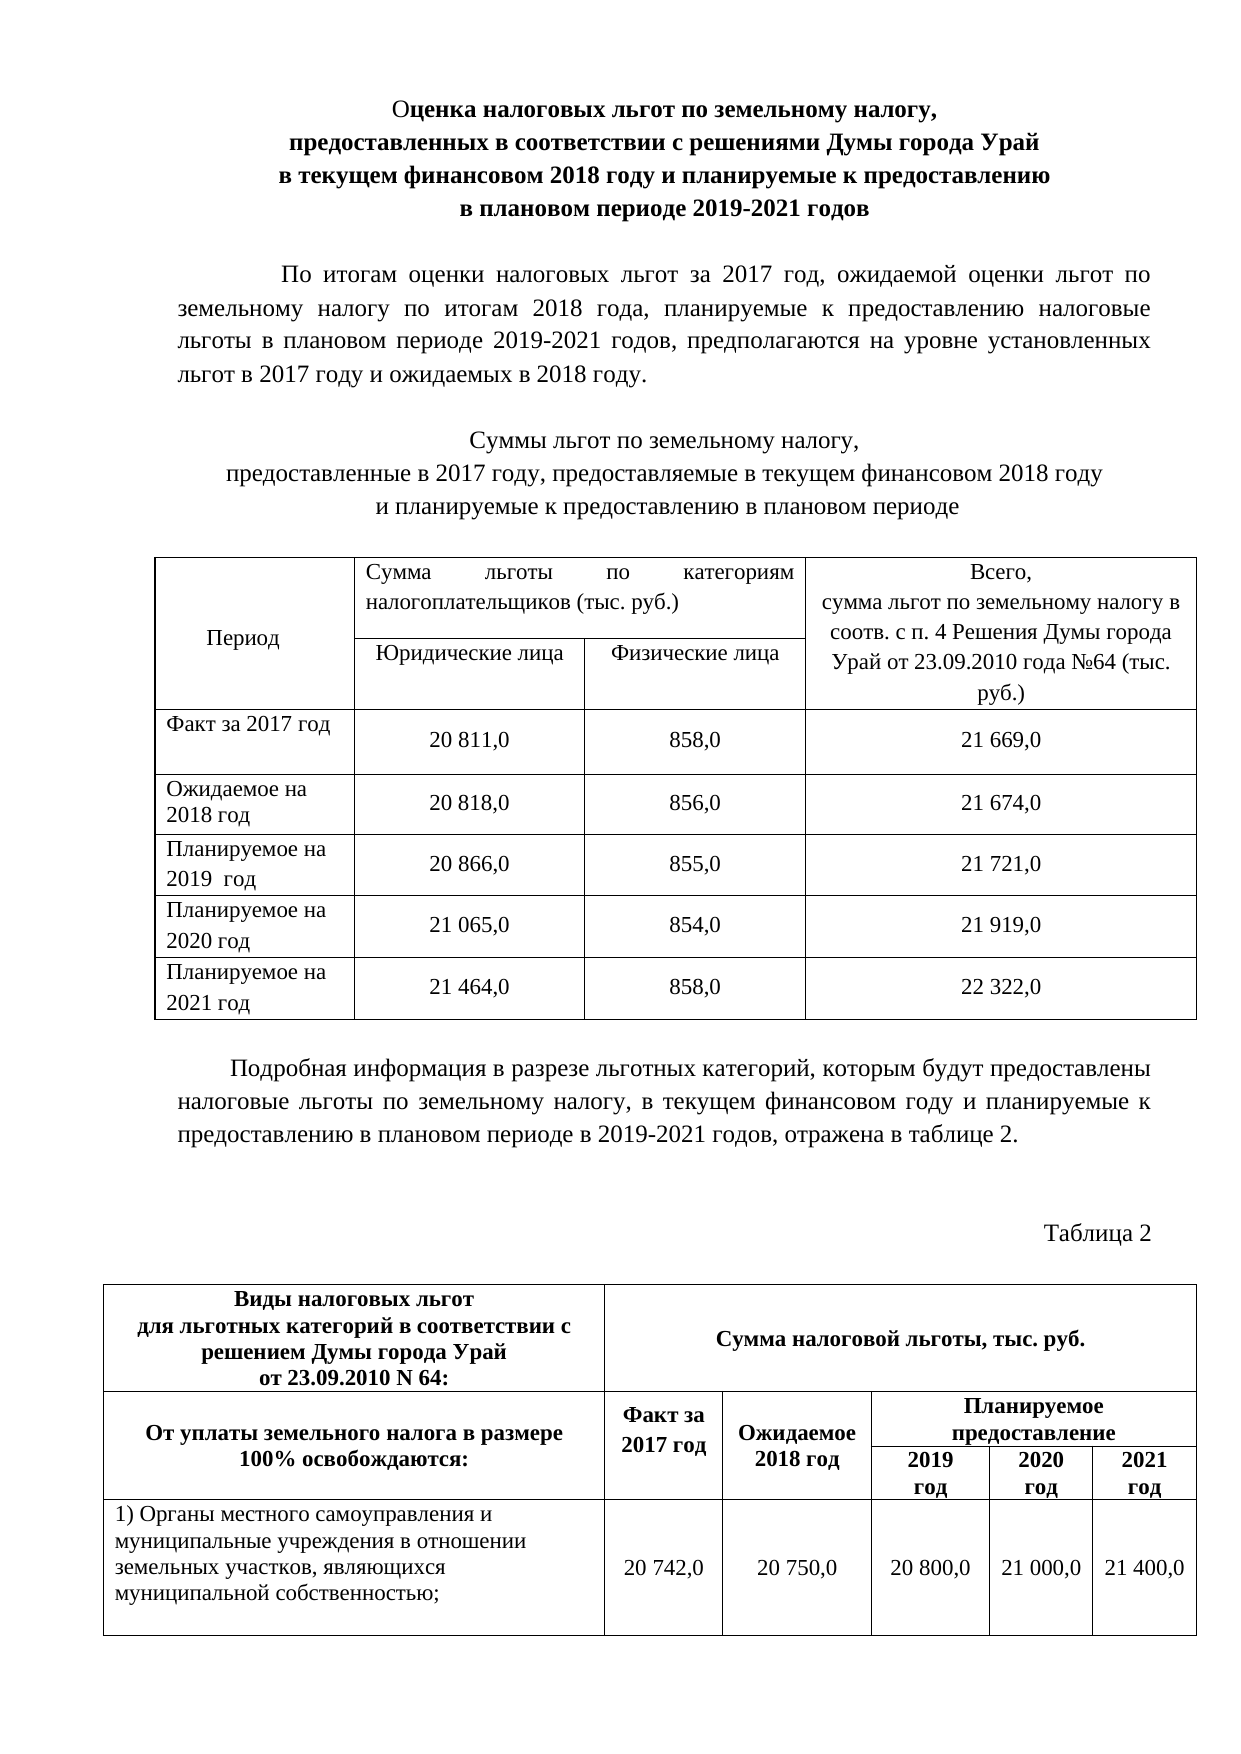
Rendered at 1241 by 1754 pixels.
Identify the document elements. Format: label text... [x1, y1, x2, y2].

table_cell Планируемое на 2019 год [156, 835, 354, 895]
table_cell Планируемое на 2020 год [156, 896, 354, 957]
text Таблица 2 [177, 1218, 1152, 1247]
table_cell 21 464,0 [355, 958, 584, 1019]
text Оценка налоговых льгот по земельному налогу, [177, 94, 1152, 123]
text в плановом периоде 2019-2021 годов [177, 193, 1152, 222]
table_cell 20 742,0 [605, 1500, 722, 1634]
table_cell 2019 год [872, 1447, 989, 1499]
text и планируемые к предоставлению в плановом периоде [177, 491, 1152, 519]
table_cell 20 811,0 [355, 710, 584, 773]
table_cell 20 800,0 [872, 1500, 989, 1634]
table_cell 21 669,0 [806, 710, 1196, 773]
table_cell 858,0 [585, 958, 805, 1019]
table_cell Планируемое на 2021 год [156, 958, 354, 1019]
text в текущем финансовом 2018 году и планируемые к предоставлению [177, 161, 1152, 189]
text предоставленных в соответствии с решениями Думы города Урай [177, 127, 1152, 156]
table_cell 21 919,0 [806, 896, 1196, 957]
table_cell 2020 год [990, 1447, 1092, 1499]
table_cell 856,0 [585, 775, 805, 833]
text предоставленные в 2017 году, предоставляемые в текущем финансовом 2018 году [177, 458, 1152, 486]
table_cell Ожидаемое на 2018 год [156, 775, 354, 833]
table_cell Планируемое предоставление [872, 1392, 1196, 1446]
table_cell Юридические лица [355, 639, 584, 709]
table_cell 21 721,0 [806, 835, 1196, 895]
table_cell 21 000,0 [990, 1500, 1092, 1634]
text По итогам оценки налоговых льгот за 2017 год, ожидаемой оценки льгот по земельному налогу по итогам 2018 года, планируемые к предоставлению налоговые льготы в плановом периоде 2019-2021 годов, предполагаются на уровне установленных льгот в 2017 году и ожидаемых в 2018 году. [177, 259, 1152, 387]
table_cell 20 866,0 [355, 835, 584, 895]
table_header Сумма налоговой льготы, тыс. руб. [605, 1285, 1196, 1391]
table_cell 22 322,0 [806, 958, 1196, 1019]
table_header Сумма льготы по категориям налогоплательщиков (тыс. руб.) [355, 558, 805, 638]
table_cell От уплаты земельного налога в размере 100% освобождаются: [104, 1392, 604, 1499]
table_cell 21 674,0 [806, 775, 1196, 833]
table_header Виды налоговых льгот для льготных категорий в соответствии с решением Думы города Урай от 23.09.2010 N 64: [104, 1285, 604, 1391]
table_cell 855,0 [585, 835, 805, 895]
text Суммы льгот по земельному налогу, [177, 425, 1152, 453]
table_cell Факт за 2017 год [605, 1392, 722, 1499]
table_cell 21 065,0 [355, 896, 584, 957]
text Подробная информация в разрезе льготных категорий, которым будут предоставлены налоговые льготы по земельному налогу, в текущем финансовом году и планируемые к предоставлению в плановом периоде в 2019-2021 годов, отражена в таблице 2. [177, 1053, 1152, 1148]
table_cell 20 750,0 [723, 1500, 871, 1634]
table_cell 854,0 [585, 896, 805, 957]
table_header Всего, сумма льгот по земельному налогу в соотв. с п. 4 Решения Думы города Урай от 23.09.2010 года №64 (тыс. руб.) [806, 558, 1196, 709]
table_cell 20 818,0 [355, 775, 584, 833]
table_cell 1) Органы местного самоуправления и муниципальные учреждения в отношении земельных участков, являющихся муниципальной собственностью; [104, 1500, 604, 1634]
table_cell 858,0 [585, 710, 805, 773]
table_cell 21 400,0 [1093, 1500, 1196, 1634]
table_cell Ожидаемое 2018 год [723, 1392, 871, 1499]
table_cell 2021 год [1093, 1447, 1196, 1499]
table_cell Физические лица [585, 639, 805, 709]
table_cell Факт за 2017 год [156, 710, 354, 773]
table_header Период [156, 558, 354, 709]
